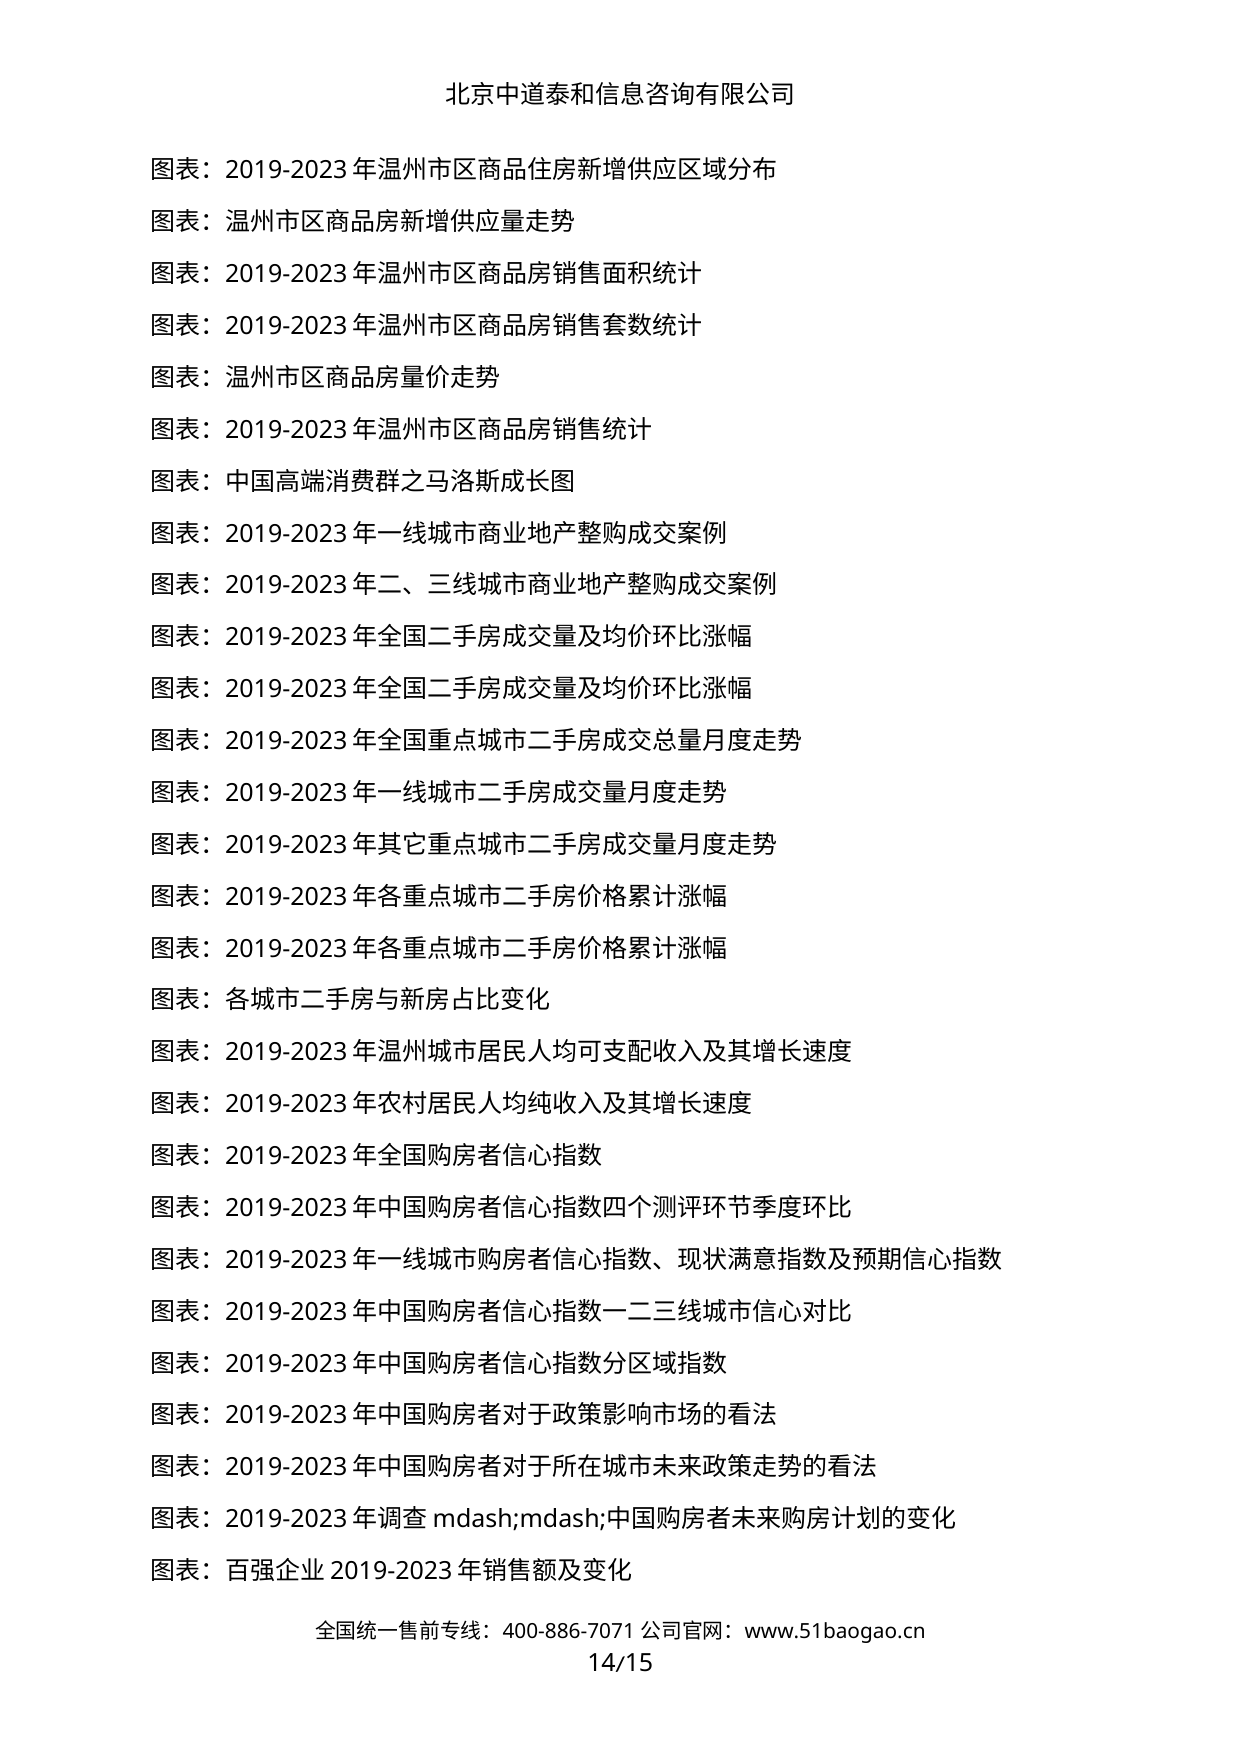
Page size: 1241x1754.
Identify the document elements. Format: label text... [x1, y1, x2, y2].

text 图表：2019-2023年中国购房者对于政策影响市场的看法 [150, 1395, 1090, 1431]
text 图表：2019-2023年调查mdash;mdash;中国购房者未来购房计划的变化 [150, 1499, 1090, 1535]
text 图表：2019-2023年其它重点城市二手房成交量月度走势 [150, 824, 1090, 861]
text 图表：2019-2023年一线城市购房者信心指数、现状满意指数及预期信心指数 [150, 1239, 1090, 1276]
text 图表：2019-2023年全国二手房成交量及均价环比涨幅 [150, 669, 1090, 705]
text 图表：2019-2023年各重点城市二手房价格累计涨幅 [150, 876, 1090, 912]
text 图表：2019-2023年温州市区商品房销售面积统计 [150, 254, 1090, 290]
text 图表：2019-2023年中国购房者信心指数分区域指数 [150, 1343, 1090, 1379]
text 图表：2019-2023年温州城市居民人均可支配收入及其增长速度 [150, 1032, 1090, 1068]
text 图表：2019-2023年一线城市二手房成交量月度走势 [150, 772, 1090, 809]
text 图表：百强企业2019-2023年销售额及变化 [150, 1551, 1090, 1587]
text 图表：2019-2023年中国购房者对于所在城市未来政策走势的看法 [150, 1447, 1090, 1483]
text 图表：2019-2023年农村居民人均纯收入及其增长速度 [150, 1084, 1090, 1120]
text 图表：中国高端消费群之马洛斯成长图 [150, 461, 1090, 497]
text 图表：2019-2023年一线城市商业地产整购成交案例 [150, 513, 1090, 549]
text 图表：各城市二手房与新房占比变化 [150, 980, 1090, 1016]
text 图表：2019-2023年温州市区商品房销售套数统计 [150, 306, 1090, 342]
text 图表：2019-2023年全国二手房成交量及均价环比涨幅 [150, 617, 1090, 653]
text 图表：2019-2023年中国购房者信心指数四个测评环节季度环比 [150, 1187, 1090, 1224]
text 图表：2019-2023年温州市区商品住房新增供应区域分布 [150, 150, 1090, 186]
text 图表：2019-2023年中国购房者信心指数一二三线城市信心对比 [150, 1291, 1090, 1327]
text 图表：2019-2023年温州市区商品房销售统计 [150, 409, 1090, 446]
text 图表：2019-2023年二、三线城市商业地产整购成交案例 [150, 565, 1090, 601]
text 图表：温州市区商品房量价走势 [150, 357, 1090, 394]
text 图表：2019-2023年全国重点城市二手房成交总量月度走势 [150, 721, 1090, 757]
text 图表：温州市区商品房新增供应量走势 [150, 202, 1090, 238]
text 图表：2019-2023年全国购房者信心指数 [150, 1136, 1090, 1172]
text 图表：2019-2023年各重点城市二手房价格累计涨幅 [150, 928, 1090, 964]
